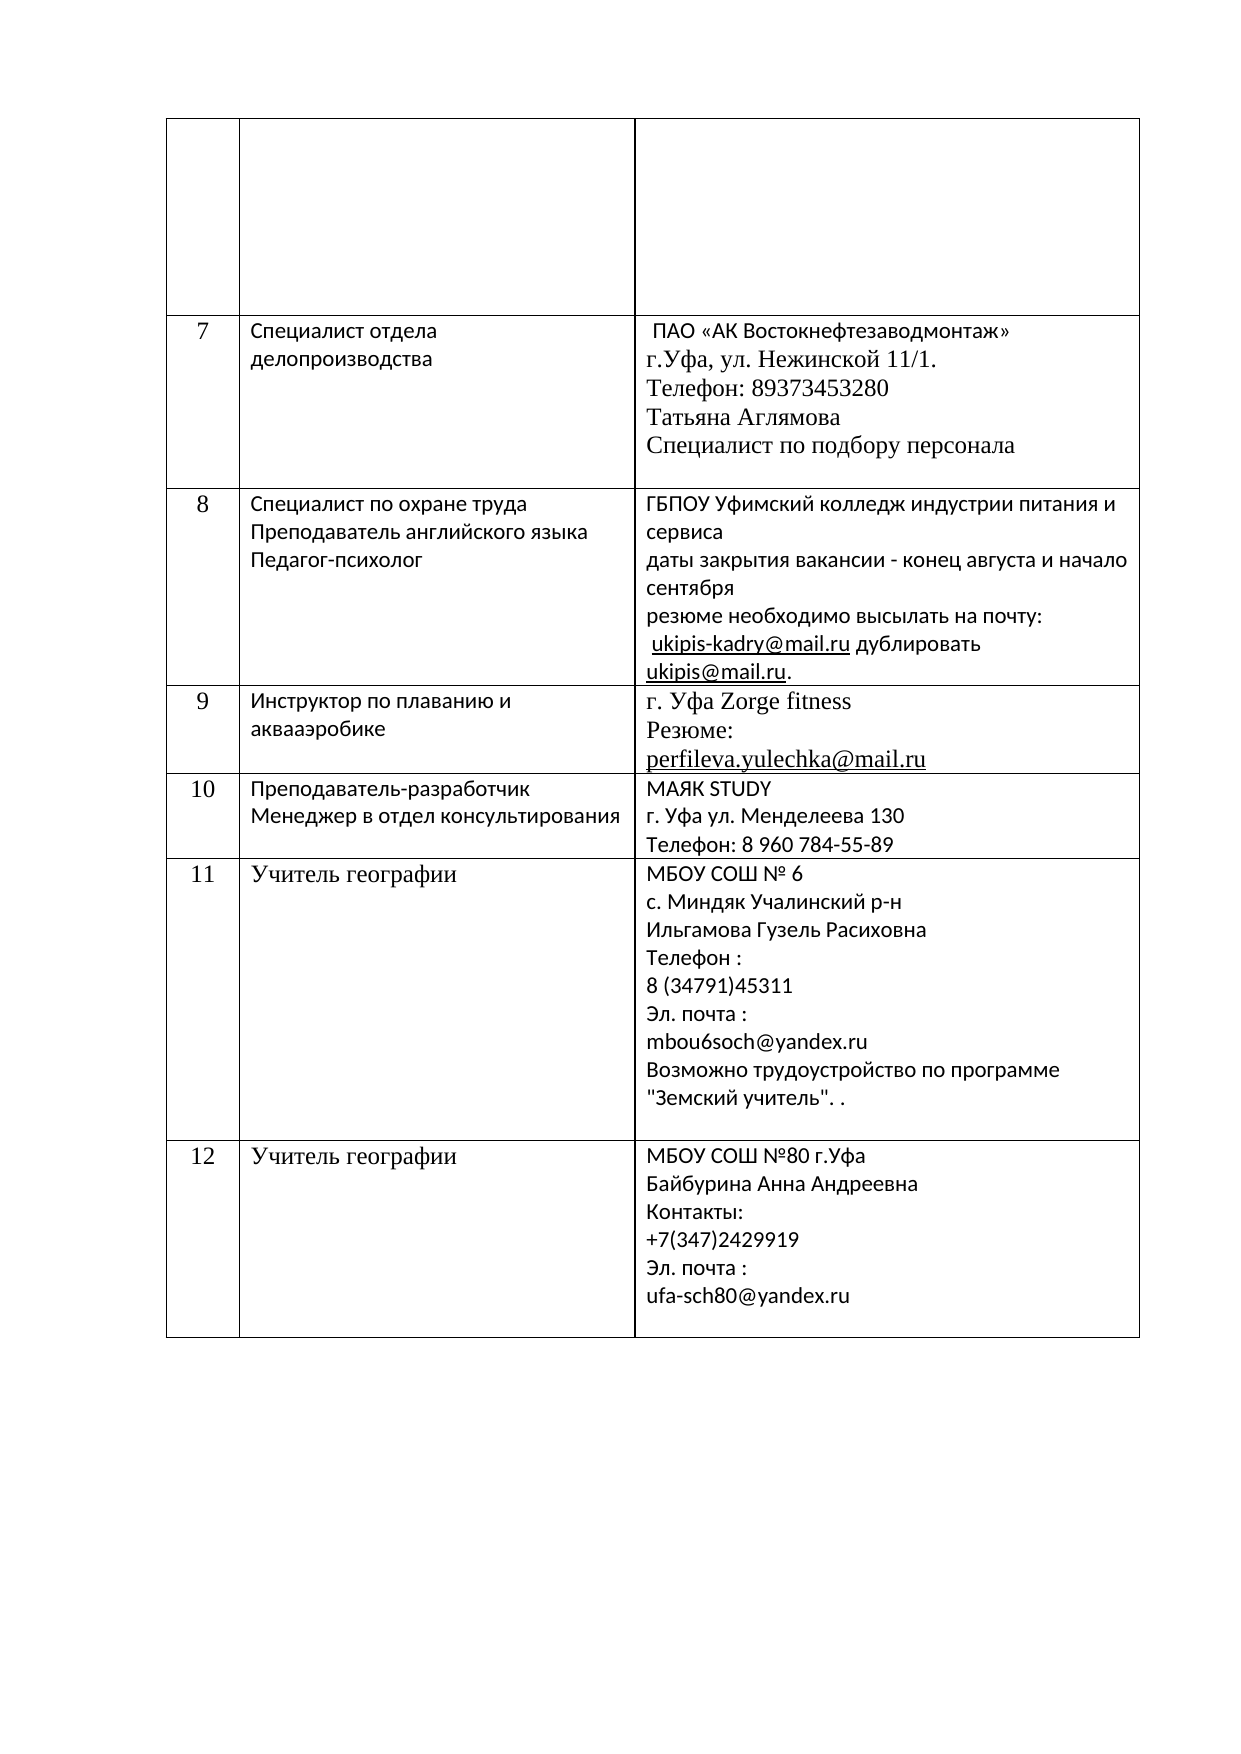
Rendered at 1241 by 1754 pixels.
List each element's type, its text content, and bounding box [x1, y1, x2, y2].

table_cell 6 [167, 119, 239, 315]
table_cell 12 [167, 1141, 239, 1337]
table_cell ПАО «АК Востокнефтезаводмонтаж» г.Уфа, ул. Нежинской 11/1. Телефон: 89373453280 Татьяна Аглямова Специалист по подбору персонала [636, 316, 1139, 488]
table_cell Учитель географии [240, 1141, 634, 1337]
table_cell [636, 119, 1139, 315]
table_cell МБОУ СОШ № 6 с. Миндяк Учалинский р-н Ильгамова Гузель Расиховна Телефон : 8 (34791)45311 Эл. почта : mbou6soch@yandex.ru Возможно трудоустройство по программе "Земский учитель". . [636, 859, 1139, 1140]
table_cell ГБПОУ Уфимский колледж индустрии питания и сервиса даты закрытия вакансии - конец августа и начало сентября резюме необходимо высылать на почту: ukipis-kadry@mail.ru дублировать ukipis@mail.ru. [636, 489, 1139, 685]
table_cell Учитель географии [240, 859, 634, 1140]
table_cell Преподаватель-разработчик Менеджер в отдел консультирования [240, 774, 634, 858]
table_cell Специалист по охране труда Преподаватель английского языка Педагог-психолог [240, 489, 634, 685]
table_cell Инструктор по плаванию и аквааэробике [240, 686, 634, 773]
table_cell 7 [167, 316, 239, 488]
table_cell 9 [167, 686, 239, 773]
table_cell МАЯК STUDY г. Уфа ул. Менделеева 130 Телефон: 8 960 784-55-89 [636, 774, 1139, 858]
table_cell 10 [167, 774, 239, 858]
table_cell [240, 119, 634, 315]
table_cell г. Уфа Zorge fitness Резюме: perfileva.yulechka@mail.ru [636, 686, 1139, 773]
table_cell Специалист отдела делопроизводства [240, 316, 634, 488]
table_cell МБОУ СОШ №80 г.Уфа Байбурина Анна Андреевна Контакты: +7(347)2429919 Эл. почта : ufa-sch80@yandex.ru [636, 1141, 1139, 1337]
table_cell 8 [167, 489, 239, 685]
table_cell 11 [167, 859, 239, 1140]
